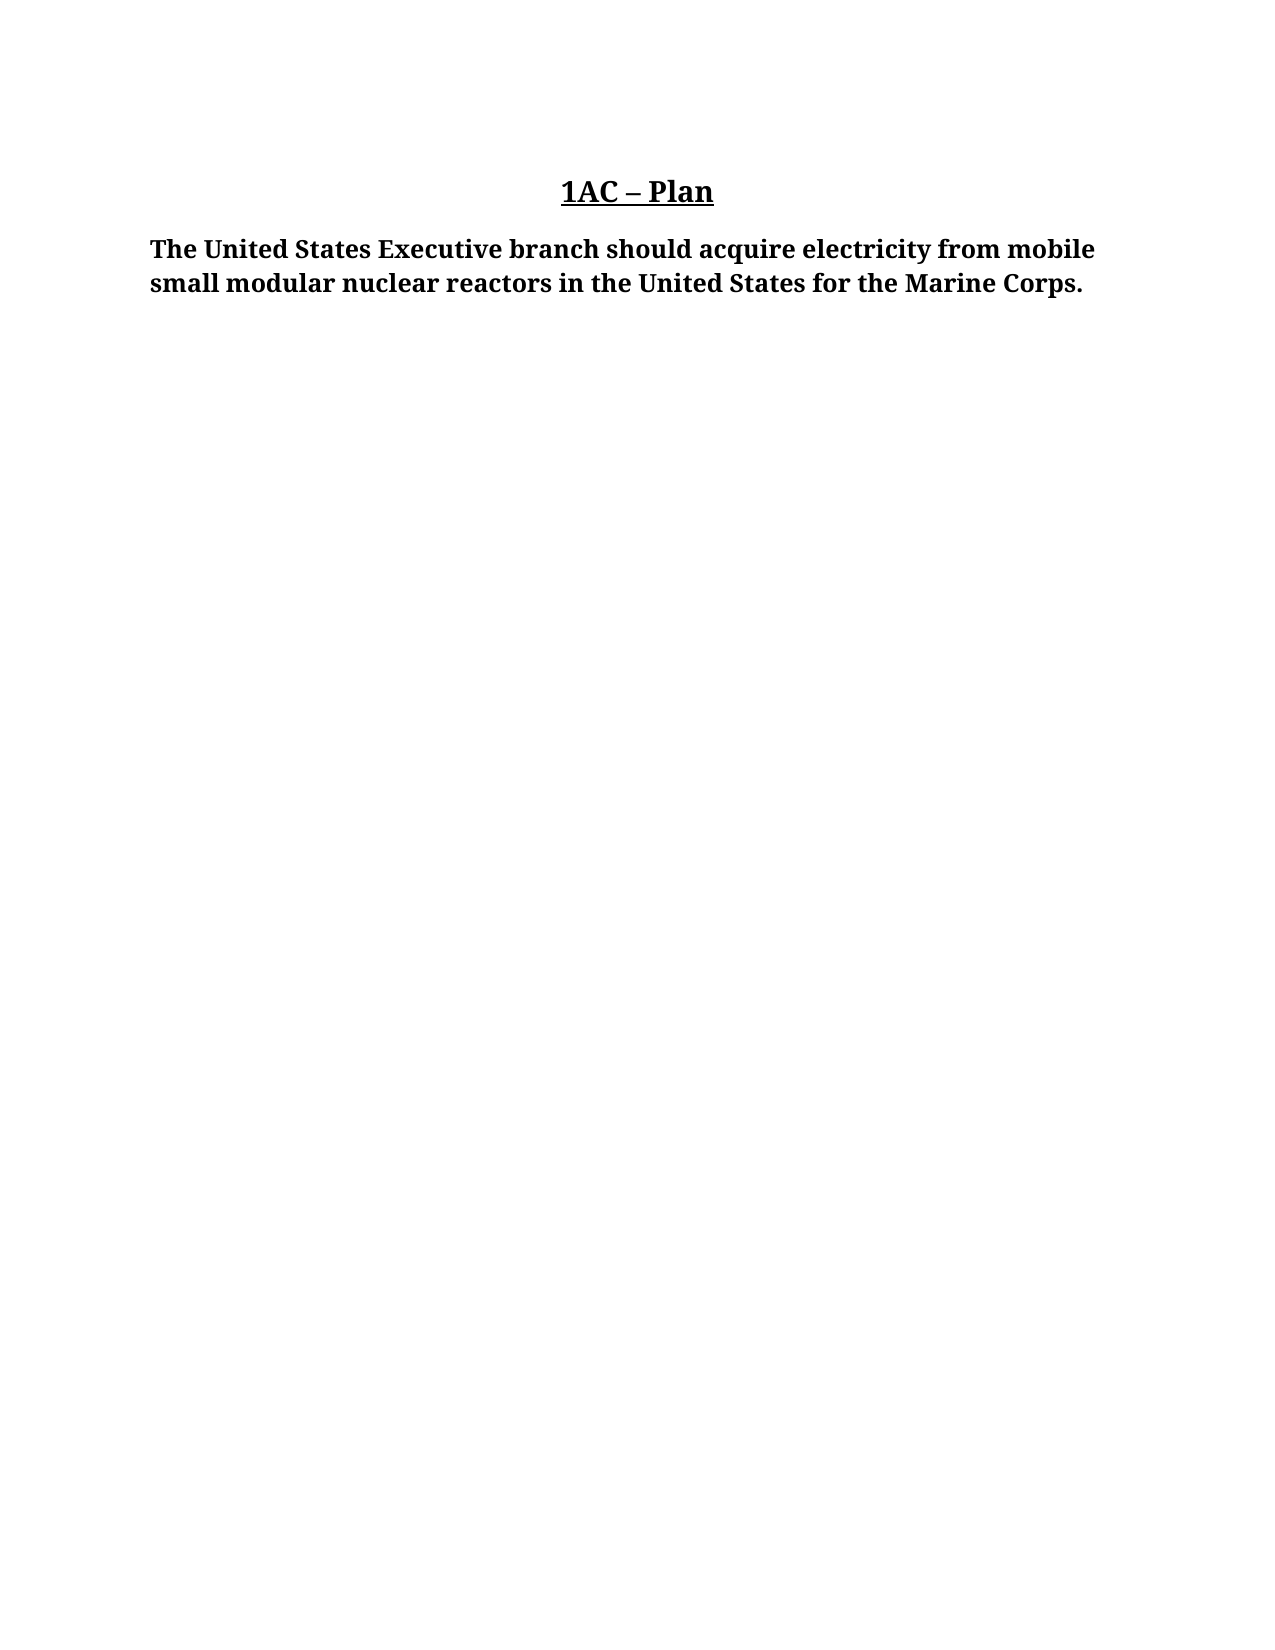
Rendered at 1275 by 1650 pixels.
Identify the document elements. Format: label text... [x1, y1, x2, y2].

subtitle 1AC – Plan [150, 171, 1125, 211]
subtitle The United States Executive branch should acquire electricity from mobile small modular nuclear reactors in the United States for the Marine Corps. [150, 231, 1125, 299]
